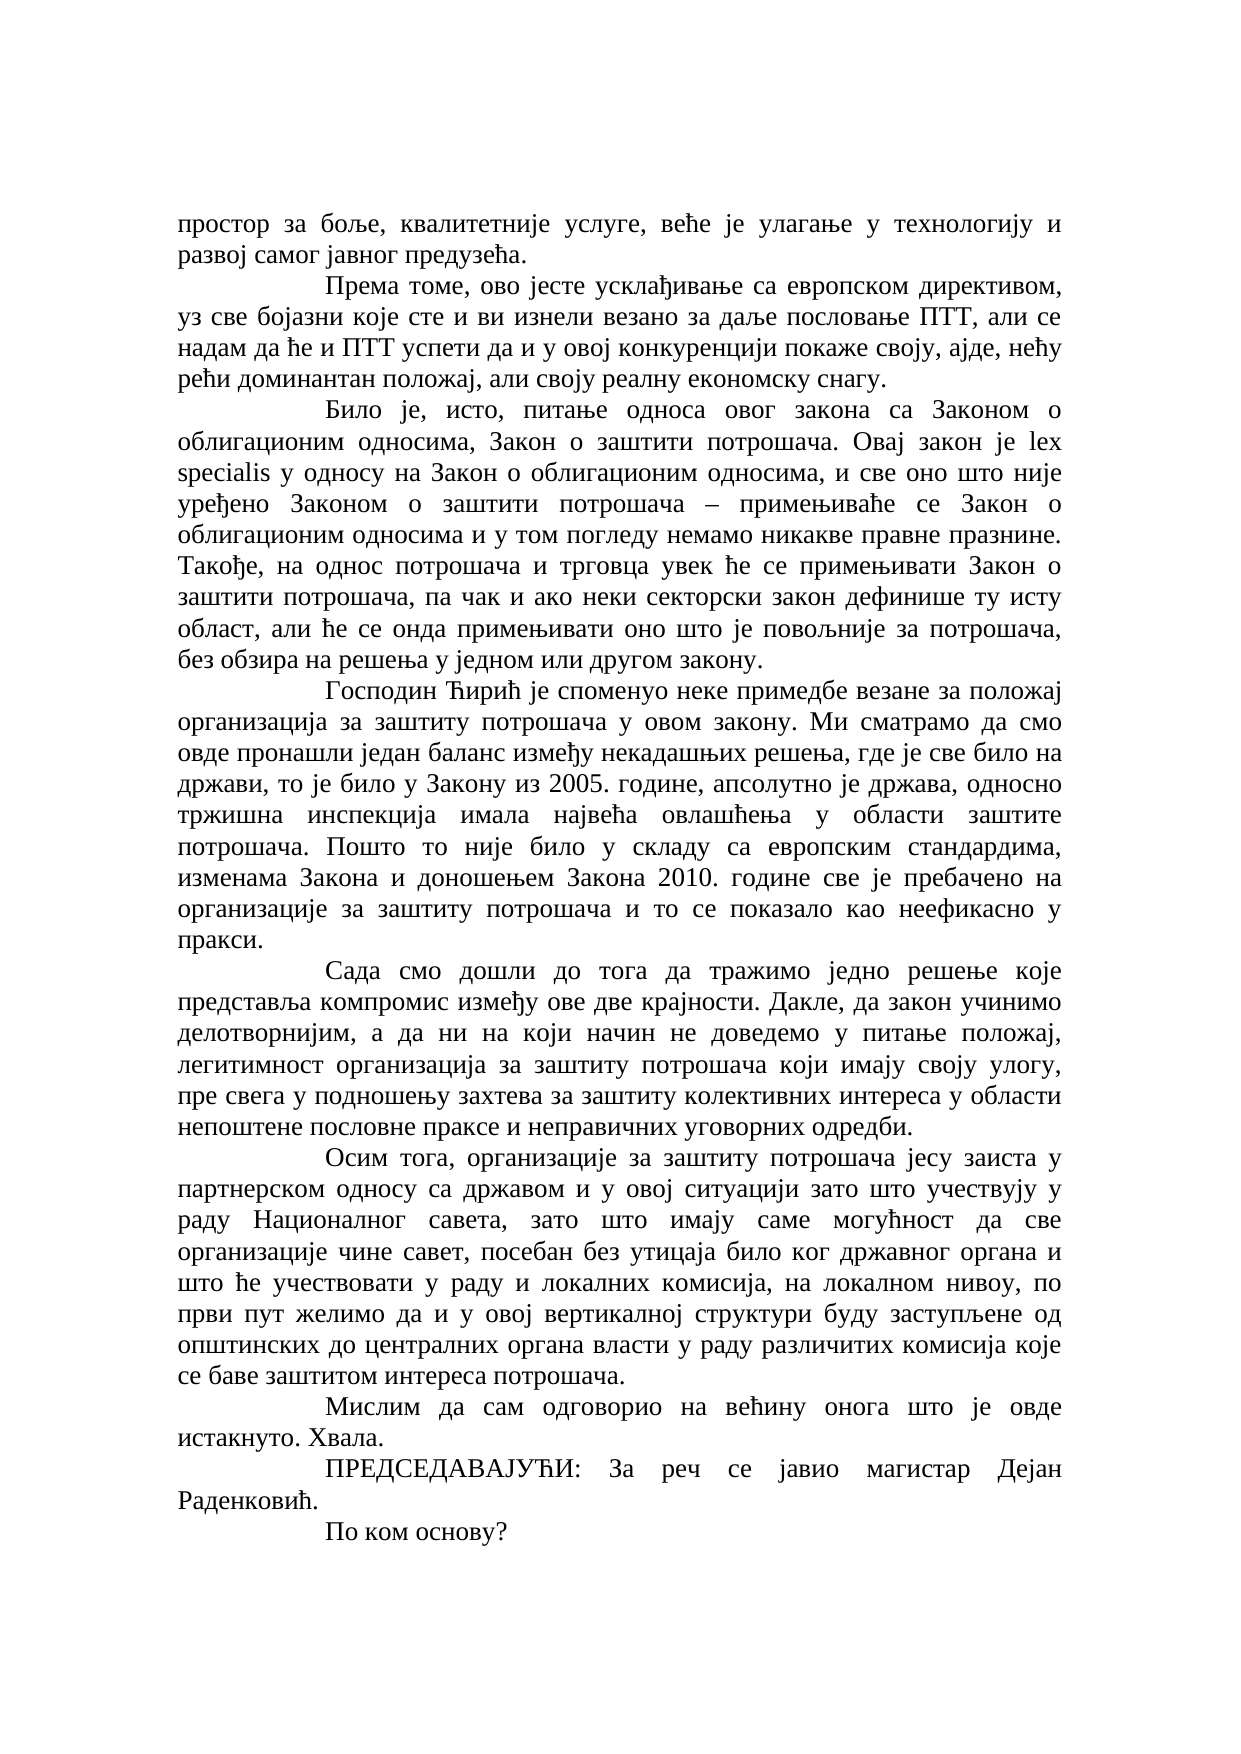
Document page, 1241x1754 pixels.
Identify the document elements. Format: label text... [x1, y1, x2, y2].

text Према томе, ово јесте усклађивање са европском директивом, уз све бојазни које сте и ви изнели везано за даље пословање ПТТ, али се надам да ће и ПТТ успети да и у овој конкуренцији покаже своју, ајде, нећу рећи доминантан положај, али своју реалну економску снагу. [177, 269, 1063, 394]
text Мислим да сам одговорио на већину онога што је овде истакнуто. Хвала. [177, 1390, 1063, 1453]
text Осим тога, организације за заштиту потрошача јесу заиста у партнерском односу са државом и у овој ситуацији зато што учествују у раду Националног савета, зато што имају саме могућност да све организације чине савет, посебан без утицаја било ког државног органа и што ће учествовати у раду и локалних комисија, на локалном нивоу, по први пут желимо да и у овој вертикалној структури буду заступљене од општинских до централних органа власти у раду различитих комисија које се баве заштитом интереса потрошача. [177, 1141, 1063, 1390]
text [177, 207, 1063, 269]
text По ком основу? [177, 1515, 1063, 1546]
text ПРЕДСЕДАВАЈУЋИ: За реч се јавио магистар Дејан Раденковић. [177, 1453, 1063, 1515]
text Сада смо дошли до тога да тражимо једно решење које представља компромис између ове две крајности. Дакле, да закон учинимо делотворнијим, а да ни на који начин не доведемо у питање положај, легитимност организација за заштиту потрошача који имају своју улогу, пре свега у подношењу захтева за заштиту колективних интереса у области непоштене пословне праксе и неправичних уговорних одредби. [177, 954, 1063, 1141]
text Господин Ћирић је споменуо неке примедбе везане за положај организација за заштиту потрошача у овом закону. Ми сматрамо да смо овде пронашли један баланс између некадашњих решења, где је све било на држави, то је било у Закону из 2005. године, апсолутно је држава, односно тржишна инспекција имала највећа овлашћења у области заштите потрошача. Пошто то није било у складу са европским стандардима, изменама Закона и доношењем Закона 2010. године све је пребачено на организације за заштиту потрошача и то се показало као неефикасно у пракси. [177, 674, 1063, 954]
text Било је, исто, питање односа овог закона са Законом о облигационим односима, Закон о заштити потрошача. Овај закон је lex specialis у односу на Закон о облигационим односима, и све оно што није уређено Законом о заштити потрошача – примењиваће се Закон о облигационим односима и у том погледу немамо никакве правне празнине. Такође, на однос потрошача и трговца увек ће се примењивати Закон о заштити потрошача, па чак и ако неки секторски закон дефинише ту исту област, али ће се онда примењивати оно што је повољније за потрошача, без обзира на решења у једном или другом закону. [177, 394, 1063, 674]
